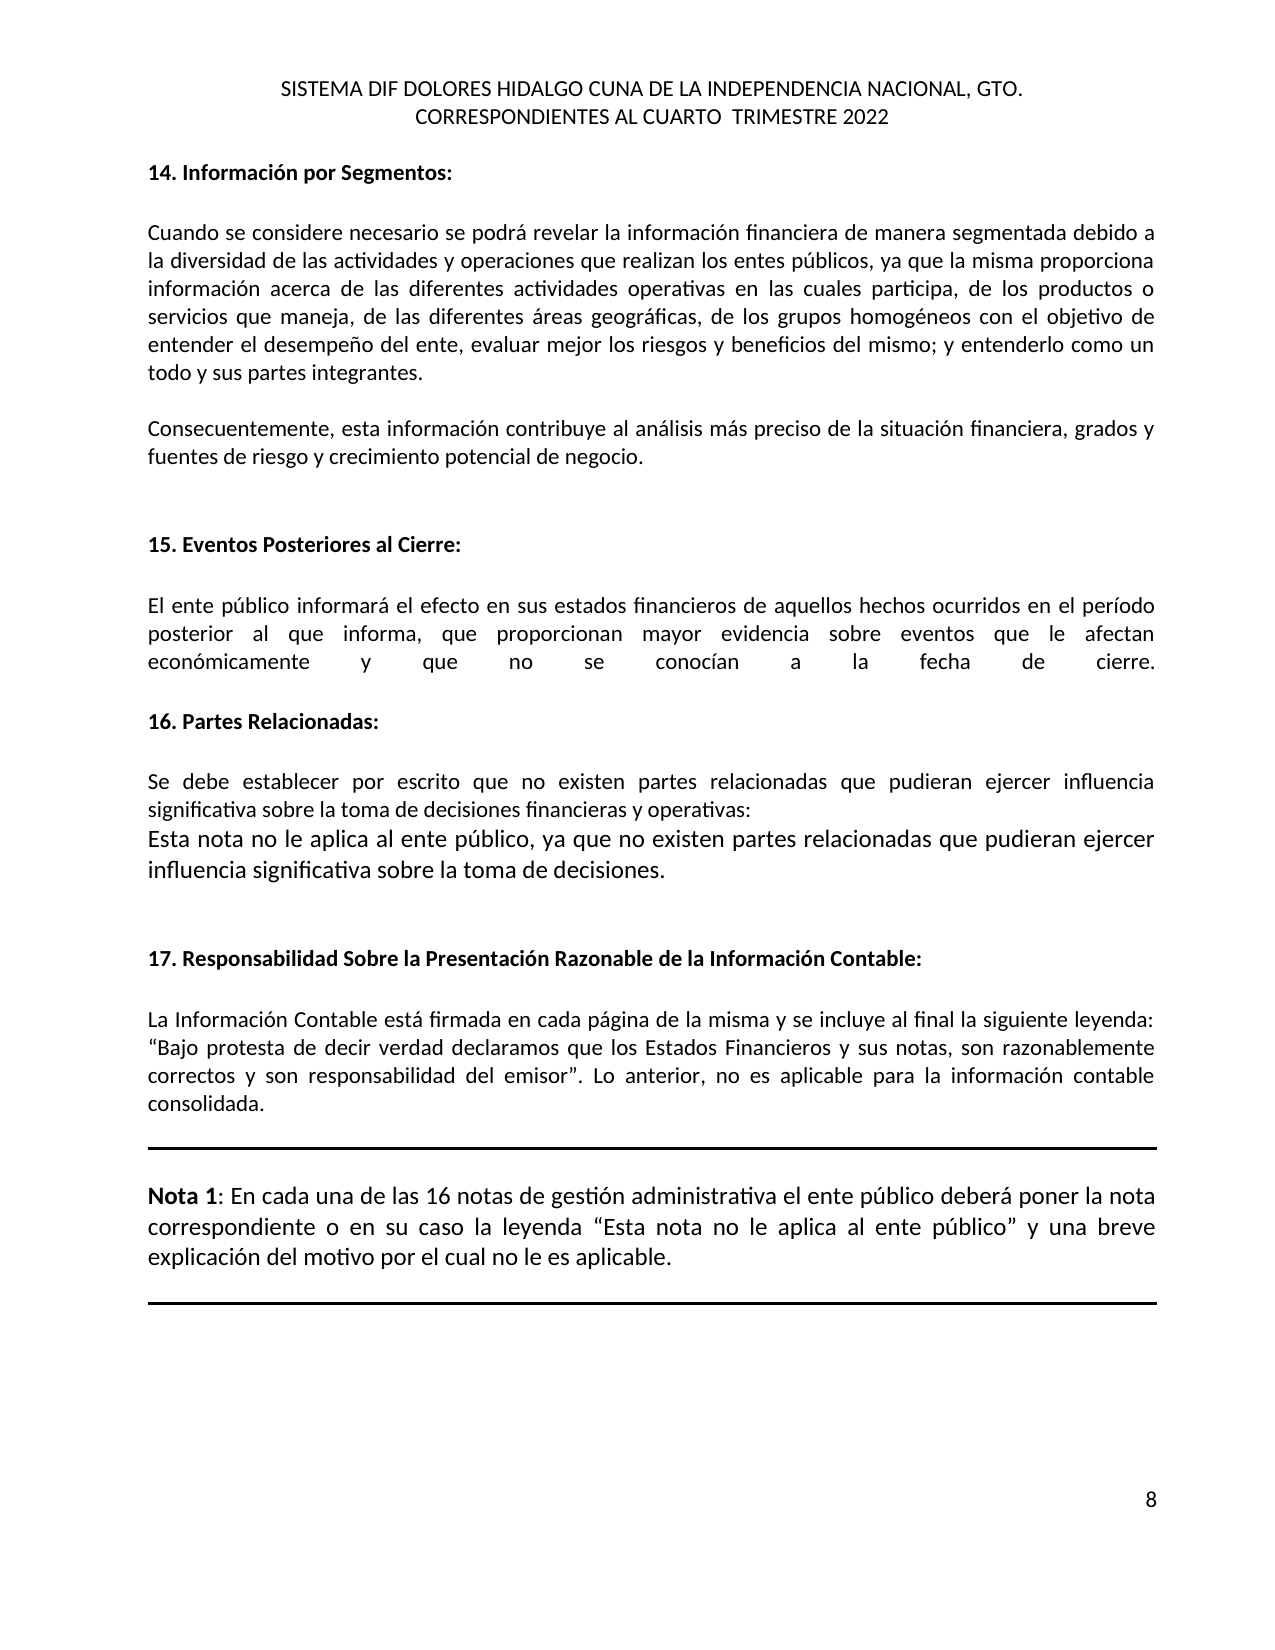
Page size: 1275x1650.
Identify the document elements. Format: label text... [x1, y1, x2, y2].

text La Información Contable está firmada en cada página de la misma y se incluye al final la siguiente leyenda: “Bajo protesta de decir verdad declaramos que los Estados Financieros y sus notas, son razonablemente correctos y son responsabilidad del emisor”. Lo anterior, no es aplicable para la información contable consolidada. [148, 1005, 1157, 1117]
text Nota 1: En cada una de las 16 notas de gestión administrativa el ente público deberá poner la nota correspondiente o en su caso la leyenda “Esta nota no le aplica al ente público” y una breve explicación del motivo por el cual no le es aplicable. [148, 1181, 1157, 1272]
subtitle 14. Información por Segmentos: [148, 158, 1157, 186]
text El ente público informará el efecto en sus estados financieros de aquellos hechos ocurridos en el período posterior al que informa, que proporcionan mayor evidencia sobre eventos que le afectan económicamente y que no se conocían a la fecha de cierre. [148, 591, 1157, 703]
text Cuando se considere necesario se podrá revelar la información financiera de manera segmentada debido a la diversidad de las actividades y operaciones que realizan los entes públicos, ya que la misma proporciona información acerca de las diferentes actividades operativas en las cuales participa, de los productos o servicios que maneja, de las diferentes áreas geográficas, de los grupos homogéneos con el objetivo de entender el desempeño del ente, evaluar mejor los riesgos y beneficios del mismo; y entenderlo como un todo y sus partes integrantes. [148, 218, 1157, 386]
subtitle 15. Eventos Posteriores al Cierre: [148, 531, 1157, 558]
subtitle 16. Partes Relacionadas: [148, 707, 1157, 735]
text Esta nota no le aplica al ente público, ya que no existen partes relacionadas que pudieran ejercer influencia significativa sobre la toma de decisiones. [148, 823, 1157, 884]
subtitle 17. Responsabilidad Sobre la Presentación Razonable de la Información Contable: [148, 944, 1157, 972]
text Se debe establecer por escrito que no existen partes relacionadas que pudieran ejercer influencia significativa sobre la toma de decisiones financieras y operativas: [148, 767, 1157, 823]
text Consecuentemente, esta información contribuye al análisis más preciso de la situación financiera, grados y fuentes de riesgo y crecimiento potencial de negocio. [148, 414, 1157, 470]
